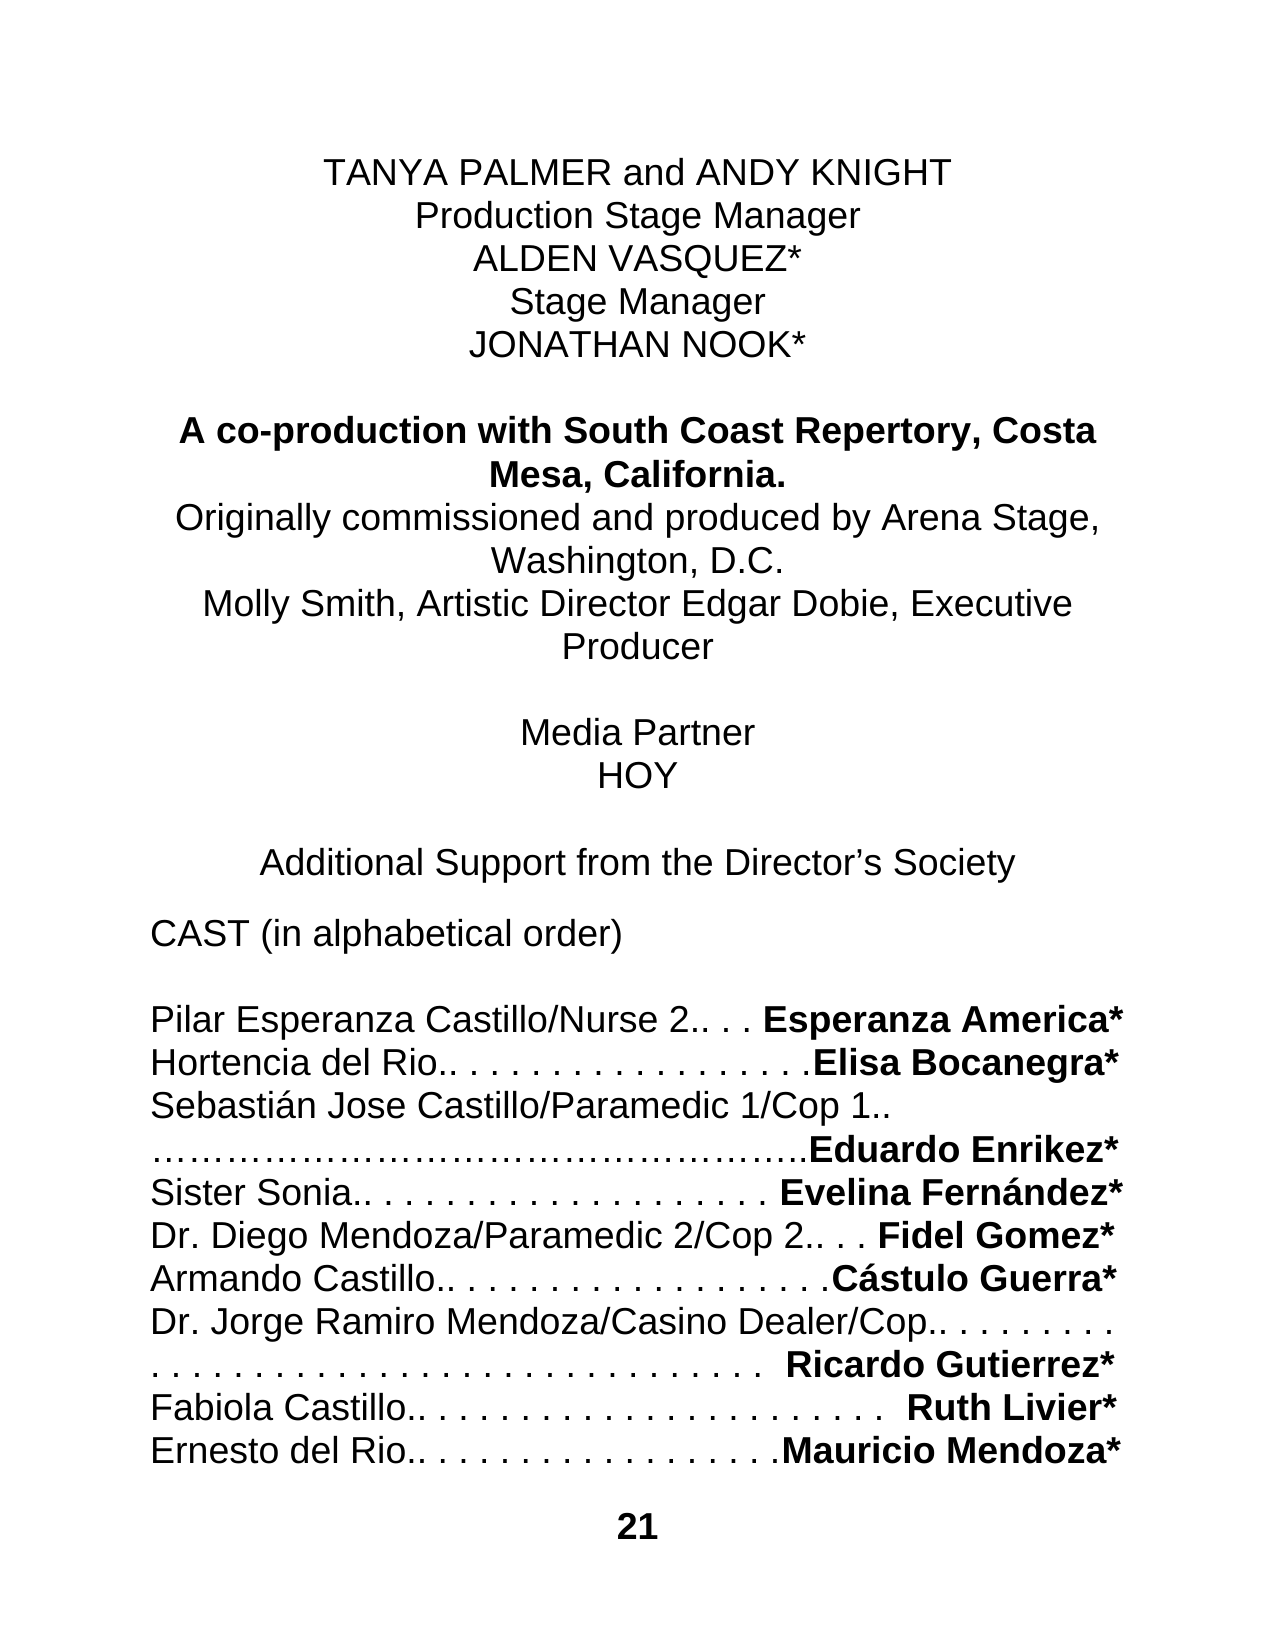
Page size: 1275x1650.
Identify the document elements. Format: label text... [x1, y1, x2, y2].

text HOY [150, 754, 1125, 797]
text Sebastián Jose Castillo/Paramedic 1/Cop 1.. ……………………………………………..Eduardo Enrikez* [150, 1084, 1125, 1170]
text Ernesto del Rio.. . . . . . . . . . . . . . . . . .Mauricio Mendoza* [150, 1429, 1125, 1472]
text Armando Castillo.. . . . . . . . . . . . . . . . . . .Cástulo Guerra* [150, 1256, 1125, 1299]
text Additional Support from the Director’s Society [150, 840, 1125, 883]
text Fabiola Castillo.. . . . . . . . . . . . . . . . . . . . . . . Ruth Livier* [150, 1386, 1125, 1429]
text Pilar Esperanza Castillo/Nurse 2.. . . Esperanza America* [150, 997, 1125, 1041]
text ALDEN VASQUEZ* [150, 236, 1125, 279]
text TANYA PALMER and ANDY KNIGHT [150, 150, 1125, 193]
text Dr. Jorge Ramiro Mendoza/Casino Dealer/Cop.. . . . . . . . . . . . . . . . . . . . . . . . . . . . . . . . . . . . . . . Ricardo Gutierrez* [150, 1299, 1125, 1386]
text Dr. Diego Mendoza/Paramedic 2/Cop 2.. . . Fidel Gomez* [150, 1213, 1125, 1256]
text Sister Sonia.. . . . . . . . . . . . . . . . . . . . Evelina Fernández* [150, 1170, 1125, 1213]
text Production Stage Manager [150, 193, 1125, 236]
text JONATHAN NOOK* [150, 322, 1125, 366]
text Originally commissioned and produced by Arena Stage, Washington, D.C. [150, 495, 1125, 581]
text Molly Smith, Artistic Director Edgar Dobie, Executive Producer [150, 581, 1125, 667]
text Media Partner [150, 711, 1125, 754]
text CAST (in alphabetical order) [150, 911, 1125, 954]
text A co-production with South Coast Repertory, Costa Mesa, California. [150, 409, 1125, 495]
text Hortencia del Rio.. . . . . . . . . . . . . . . . . .Elisa Bocanegra* [150, 1041, 1125, 1084]
text Stage Manager [150, 279, 1125, 322]
